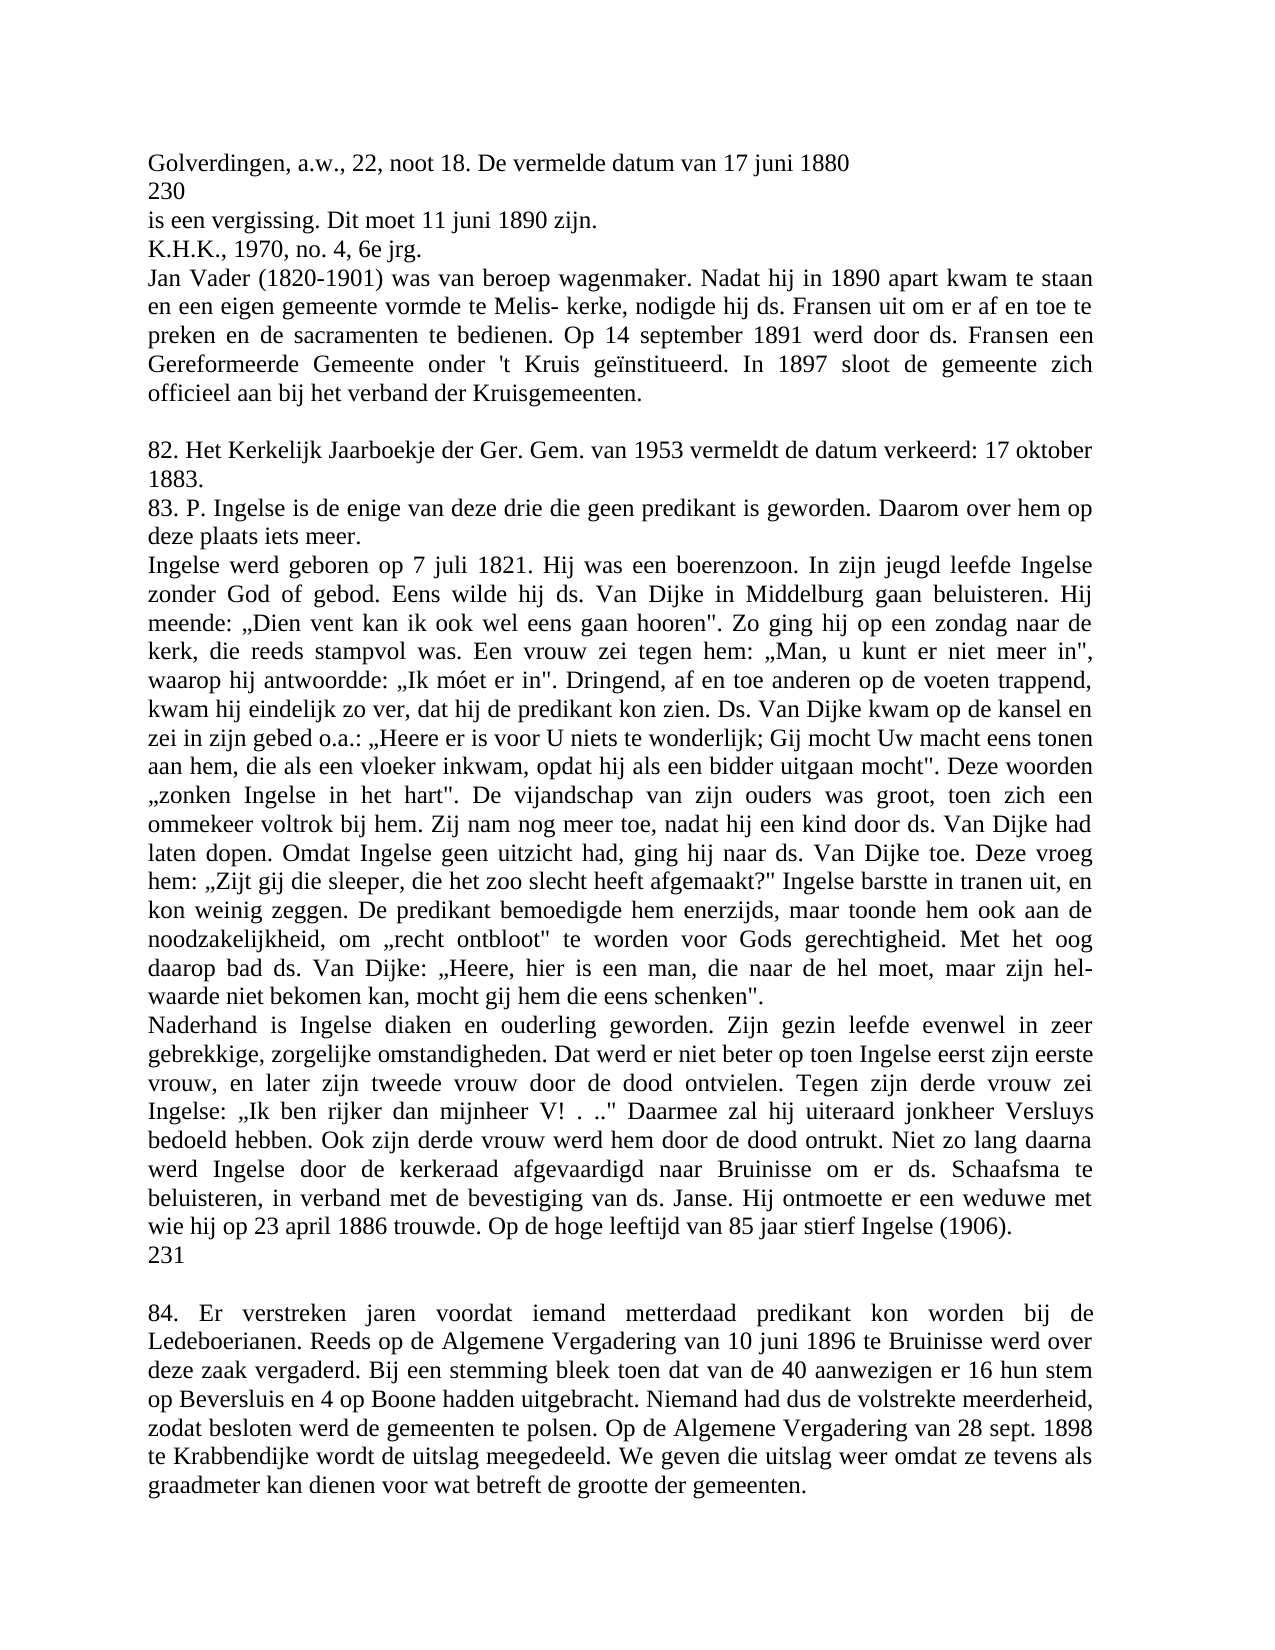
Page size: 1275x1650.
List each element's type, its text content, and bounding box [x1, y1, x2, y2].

text Golverdingen, a.w., 22, noot 18. De vermelde datum van 17 juni 1880 [148, 148, 1094, 176]
text Ingelse werd geboren op 7 juli 1821. Hij was een boerenzoon. In zijn jeugd leefde Ingelse zonder God of gebod. Eens wilde hij ds. Van Dijke in Middelburg gaan beluisteren. Hij meende: „Dien vent kan ik ook wel eens gaan hooren". Zo ging hij op een zondag naar de kerk, die reeds stampvol was. Een vrouw zei tegen hem: „Man, u kunt er niet meer in", waarop hij antwoordde: „Ik móet er in". Dringend, af en toe anderen op de voeten trappend, kwam hij eindelijk zo ver, dat hij de predikant kon zien. Ds. Van Dijke kwam op de kansel en zei in zijn gebed o.a.: „Heere er is voor U niets te wonderlijk; Gij mocht Uw macht eens tonen aan hem, die als een vloeker inkwam, opdat hij als een bidder uitgaan mocht". Deze woorden „zonken Ingelse in het hart". De vijandschap van zijn ouders was groot, toen zich een ommekeer voltrok bij hem. Zij nam nog meer toe, nadat hij een kind door ds. Van Dijke had laten dopen. Omdat Ingelse geen uitzicht had, ging hij naar ds. Van Dijke toe. Deze vroeg hem: „Zijt gij die sleeper, die het zoo slecht heeft afgemaakt?" Ingelse barstte in tranen uit, en kon weinig zeggen. De predikant bemoedigde hem enerzijds, maar toonde hem ook aan de noodzakelijkheid, om „recht ontbloot" te worden voor Gods gerechtigheid. Met het oog daarop bad ds. Van Dijke: „Heere, hier is een man, die naar de hel moet, maar zijn hel- waarde niet bekomen kan, mocht gij hem die eens schenken". [148, 550, 1094, 1010]
text K.H.K., 1970, no. 4, 6e jrg. [148, 234, 1094, 263]
text 83. P. Ingelse is de enige van deze drie die geen predikant is geworden. Daarom over hem op deze plaats iets meer. [148, 493, 1094, 550]
text 230 [148, 176, 1094, 205]
text 231 [148, 1240, 1094, 1269]
text Naderhand is Ingelse diaken en ouderling geworden. Zijn gezin leefde evenwel in zeer gebrekkige, zorgelijke omstandigheden. Dat werd er niet beter op toen Ingelse eerst zijn eerste vrouw, en later zijn tweede vrouw door de dood ontvielen. Tegen zijn derde vrouw zei Ingelse: „Ik ben rijker dan mijnheer V! . .." Daarmee zal hij uiteraard jonkheer Versluys bedoeld hebben. Ook zijn derde vrouw werd hem door de dood ontrukt. Niet zo lang daarna werd Ingelse door de kerkeraad afgevaardigd naar Bruinisse om er ds. Schaafsma te beluisteren, in verband met de bevestiging van ds. Janse. Hij ontmoette er een weduwe met wie hij op 23 april 1886 trouwde. Op de hoge leeftijd van 85 jaar stierf Ingelse (1906). [148, 1010, 1094, 1240]
text 84. Er verstreken jaren voordat iemand metterdaad predikant kon worden bij de Ledeboerianen. Reeds op de Algemene Vergadering van 10 juni 1896 te Bruinisse werd over deze zaak vergaderd. Bij een stemming bleek toen dat van de 40 aanwezigen er 16 hun stem op Beversluis en 4 op Boone hadden uitgebracht. Niemand had dus de volstrekte meerderheid, zodat besloten werd de gemeenten te polsen. Op de Algemene Vergadering van 28 sept. 1898 te Krabbendijke wordt de uitslag meegedeeld. We geven die uitslag weer omdat ze tevens als graadmeter kan dienen voor wat betreft de grootte der gemeenten. [148, 1298, 1094, 1499]
text Jan Vader (1820-1901) was van beroep wagenmaker. Nadat hij in 1890 apart kwam te staan en een eigen gemeente vormde te Melis- kerke, nodigde hij ds. Fransen uit om er af en toe te preken en de sacramenten te bedienen. Op 14 september 1891 werd door ds. Fransen een Gereformeerde Gemeente onder 't Kruis geïnstitueerd. In 1897 sloot de gemeente zich officieel aan bij het verband der Kruisgemeenten. [148, 263, 1094, 406]
text 82. Het Kerkelijk Jaarboekje der Ger. Gem. van 1953 vermeldt de datum verkeerd: 17 oktober 1883. [148, 435, 1094, 493]
text is een vergissing. Dit moet 11 juni 1890 zijn. [148, 205, 1094, 234]
